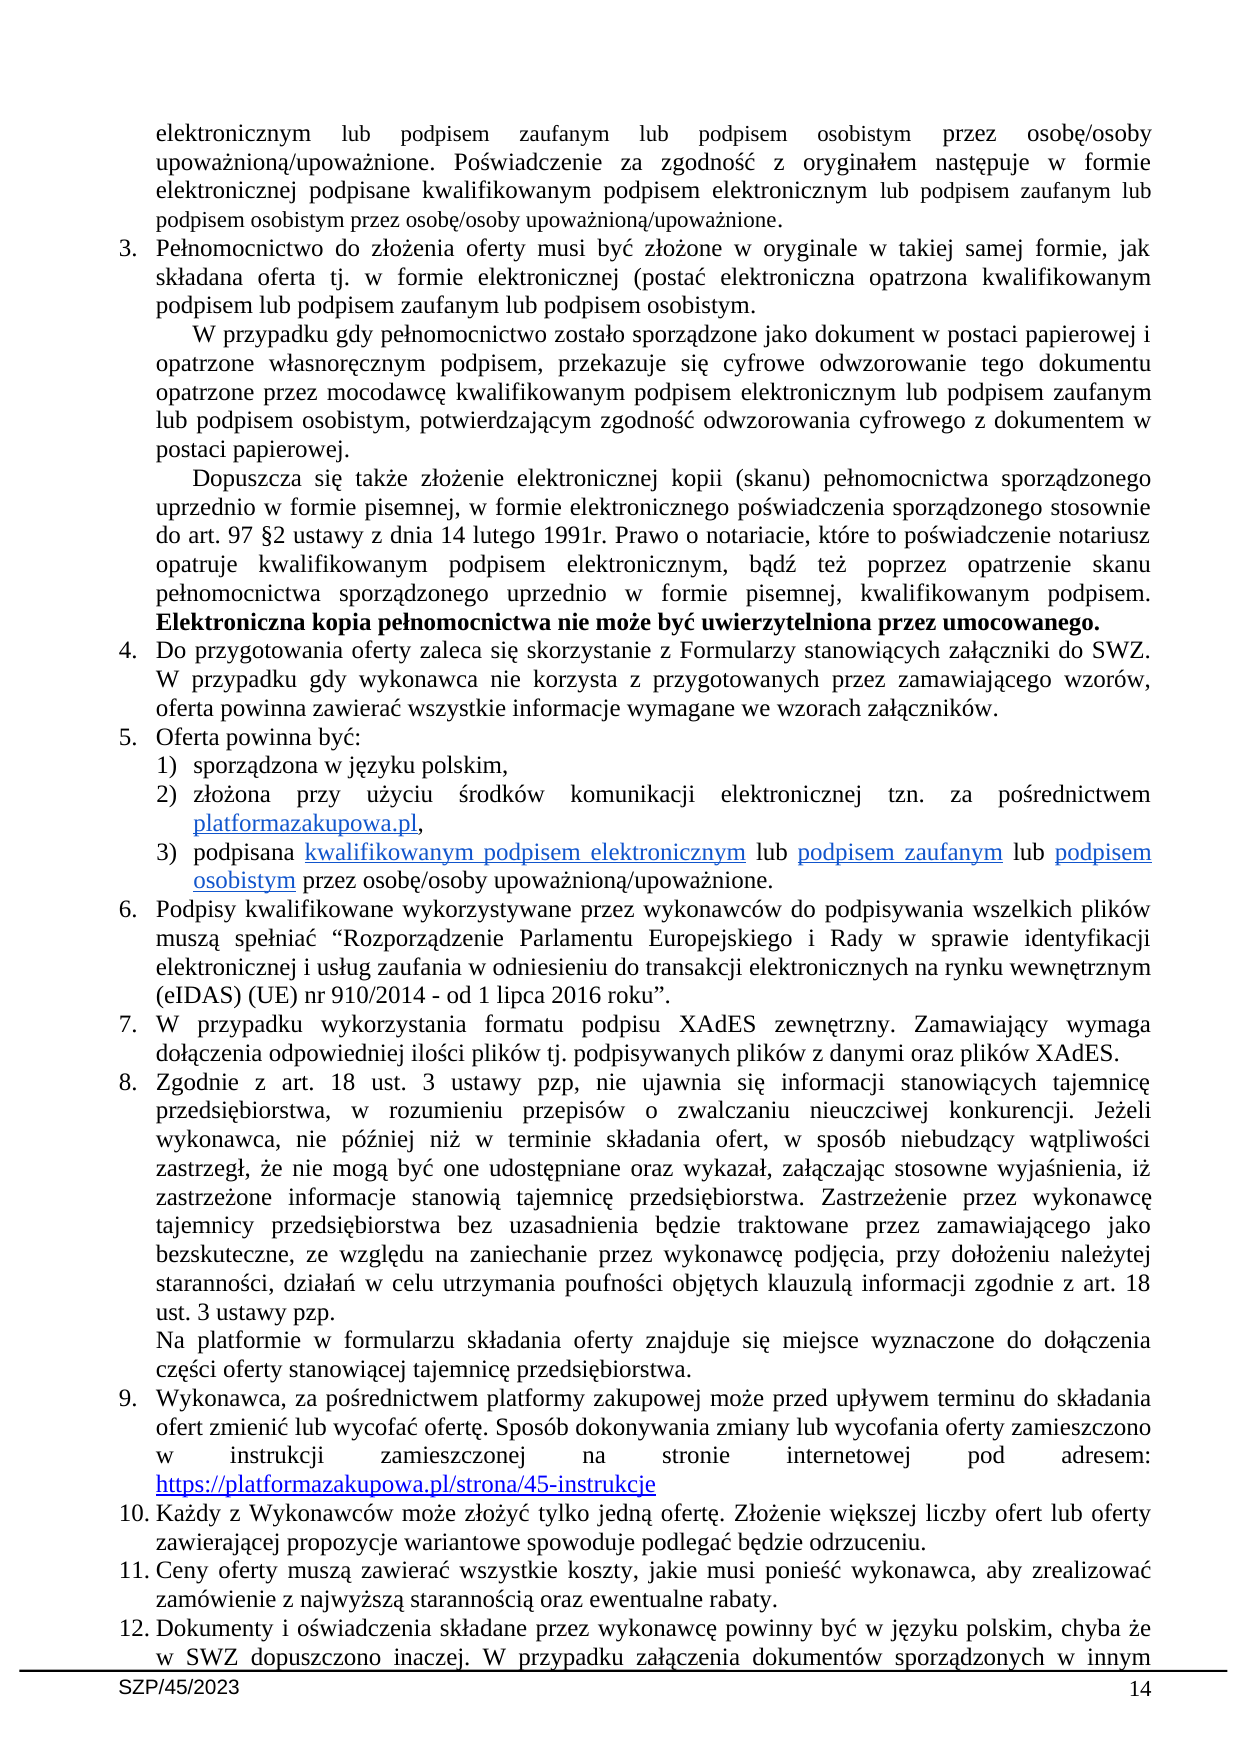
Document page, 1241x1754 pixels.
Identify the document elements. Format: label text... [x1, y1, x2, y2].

list złożona przy użyciu środków komunikacji elektronicznej tzn. za pośrednictwem platformazakupowa.pl, [156, 779, 1152, 837]
list Oferta powinna być: [118, 722, 1152, 751]
text Dopuszcza się także złożenie elektronicznej kopii (skanu) pełnomocnictwa sporządzonego uprzednio w formie pisemnej, w formie elektronicznego poświadczenia sporządzonego stosownie do art. 97 §2 ustawy z dnia 14 lutego 1991r. Prawo o notariacie, które to poświadczenie notariusz opatruje kwalifikowanym podpisem elektronicznym, bądź też poprzez opatrzenie skanu pełnomocnictwa sporządzonego uprzednio w formie pisemnej, kwalifikowanym podpisem. Elektroniczna kopia pełnomocnictwa nie może być uwierzytelniona przez umocowanego. [156, 463, 1152, 636]
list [118, 118, 1152, 233]
list Do przygotowania oferty zaleca się skorzystanie z Formularzy stanowiących załączniki do SWZ. W przypadku gdy wykonawca nie korzysta z przygotowanych przez zamawiającego wzorów, oferta powinna zawierać wszystkie informacje wymagane we wzorach załączników. [118, 636, 1152, 722]
list Wykonawca, za pośrednictwem platformy zakupowej może przed upływem terminu do składania ofert zmienić lub wycofać ofertę. Sposób dokonywania zmiany lub wycofania oferty zamieszczono w instrukcji zamieszczonej na stronie internetowej pod adresem: https://platformazakupowa.pl/strona/45-instrukcje [118, 1383, 1152, 1498]
text Na platformie w formularzu składania oferty znajduje się miejsce wyznaczone do dołączenia części oferty stanowiącej tajemnicę przedsiębiorstwa. [156, 1326, 1152, 1383]
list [118, 1613, 1152, 1671]
list Ceny oferty muszą zawierać wszystkie koszty, jakie musi ponieść wykonawca, aby zrealizować zamówienie z najwyższą starannością oraz ewentualne rabaty. [118, 1556, 1152, 1613]
list W przypadku wykorzystania formatu podpisu XAdES zewnętrzny. Zamawiający wymaga dołączenia odpowiedniej ilości plików tj. podpisywanych plików z danymi oraz plików XAdES. [118, 1009, 1152, 1067]
list sporządzona w języku polskim, [156, 751, 1152, 779]
list podpisana kwalifikowanym podpisem elektronicznym lub podpisem zaufanym lub podpisem osobistym przez osobę/osoby upoważnioną/upoważnione. [156, 837, 1152, 894]
list Zgodnie z art. 18 ust. 3 ustawy pzp, nie ujawnia się informacji stanowiących tajemnicę przedsiębiorstwa, w rozumieniu przepisów o zwalczaniu nieuczciwej konkurencji. Jeżeli wykonawca, nie później niż w terminie składania ofert, w sposób niebudzący wątpliwości zastrzegł, że nie mogą być one udostępniane oraz wykazał, załączając stosowne wyjaśnienia, iż zastrzeżone informacje stanowią tajemnicę przedsiębiorstwa. Zastrzeżenie przez wykonawcę tajemnicy przedsiębiorstwa bez uzasadnienia będzie traktowane przez zamawiającego jako bezskuteczne, ze względu na zaniechanie przez wykonawcę podjęcia, przy dołożeniu należytej staranności, działań w celu utrzymania poufności objętych klauzulą informacji zgodnie z art. 18 ust. 3 ustawy pzp. [118, 1067, 1152, 1326]
text W przypadku gdy pełnomocnictwo zostało sporządzone jako dokument w postaci papierowej i opatrzone własnoręcznym podpisem, przekazuje się cyfrowe odwzorowanie tego dokumentu opatrzone przez mocodawcę kwalifikowanym podpisem elektronicznym lub podpisem zaufanym lub podpisem osobistym, potwierdzającym zgodność odwzorowania cyfrowego z dokumentem w postaci papierowej. [156, 319, 1152, 463]
list Podpisy kwalifikowane wykorzystywane przez wykonawców do podpisywania wszelkich plików muszą spełniać “Rozporządzenie Parlamentu Europejskiego i Rady w sprawie identyfikacji elektronicznej i usług zaufania w odniesieniu do transakcji elektronicznych na rynku wewnętrznym (eIDAS) (UE) nr 910/2014 - od 1 lipca 2016 roku”. [118, 894, 1152, 1009]
list Pełnomocnictwo do złożenia oferty musi być złożone w oryginale w takiej samej formie, jak składana oferta tj. w formie elektronicznej (postać elektroniczna opatrzona kwalifikowanym podpisem lub podpisem zaufanym lub podpisem osobistym. [118, 233, 1152, 319]
list Każdy z Wykonawców może złożyć tylko jedną ofertę. Złożenie większej liczby ofert lub oferty zawierającej propozycje wariantowe spowoduje podlegać będzie odrzuceniu. [118, 1498, 1152, 1556]
